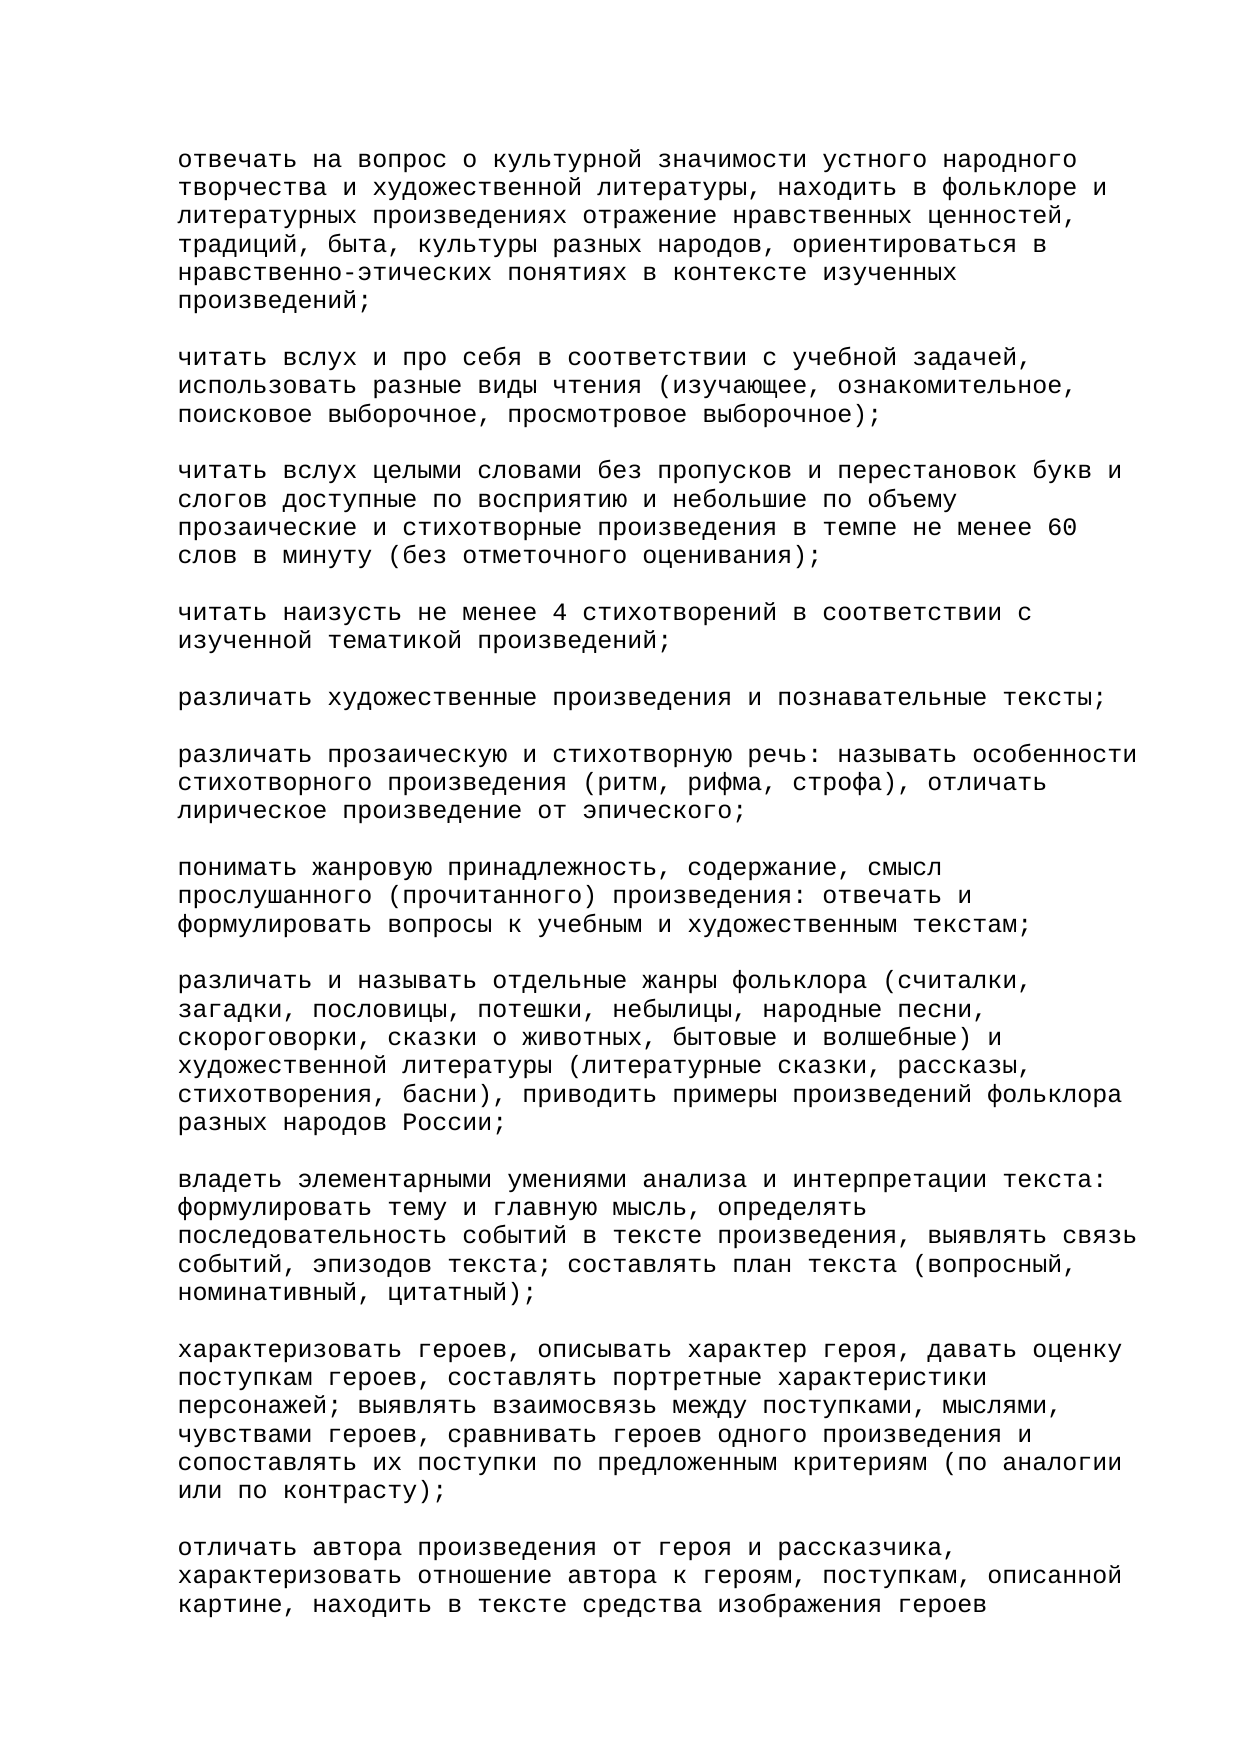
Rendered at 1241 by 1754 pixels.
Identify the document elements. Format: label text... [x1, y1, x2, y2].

text читать вслух и про себя в соответствии с учебной задачей, использовать разные виды чтения (изучающее, ознакомительное, поисковое выборочное, просмотровое выборочное); [177, 316, 1152, 430]
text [177, 1506, 1152, 1620]
text владеть элементарными умениями анализа и интерпретации текста: формулировать тему и главную мысль, определять последовательность событий в тексте произведения, выявлять связь событий, эпизодов текста; составлять план текста (вопросный, номинативный, цитатный); [177, 1138, 1152, 1308]
text читать наизусть не менее 4 стихотворений в соответствии с изученной тематикой произведений; [177, 571, 1152, 656]
text характеризовать героев, описывать характер героя, давать оценку поступкам героев, составлять портретные характеристики персонажей; выявлять взаимосвязь между поступками, мыслями, чувствами героев, сравнивать героев одного произведения и сопоставлять их поступки по предложенным критериям (по аналогии или по контрасту); [177, 1308, 1152, 1506]
text понимать жанровую принадлежность, содержание, смысл прослушанного (прочитанного) произведения: отвечать и формулировать вопросы к учебным и художественным текстам; [177, 826, 1152, 940]
text отвечать на вопрос о культурной значимости устного народного творчества и художественной литературы, находить в фольклоре и литературных произведениях отражение нравственных ценностей, традиций, быта, культуры разных народов, ориентироваться в нравственно-этических понятиях в контексте изученных произведений; [177, 118, 1152, 316]
text различать художественные произведения и познавательные тексты; [177, 656, 1152, 713]
text различать и называть отдельные жанры фольклора (считалки, загадки, пословицы, потешки, небылицы, народные песни, скороговорки, сказки о животных, бытовые и волшебные) и художественной литературы (литературные сказки, рассказы, стихотворения, басни), приводить примеры произведений фольклора разных народов России; [177, 940, 1152, 1138]
text читать вслух целыми словами без пропусков и перестановок букв и слогов доступные по восприятию и небольшие по объему прозаические и стихотворные произведения в темпе не менее 60 слов в минуту (без отметочного оценивания); [177, 430, 1152, 571]
text различать прозаическую и стихотворную речь: называть особенности стихотворного произведения (ритм, рифма, строфа), отличать лирическое произведение от эпического; [177, 713, 1152, 826]
